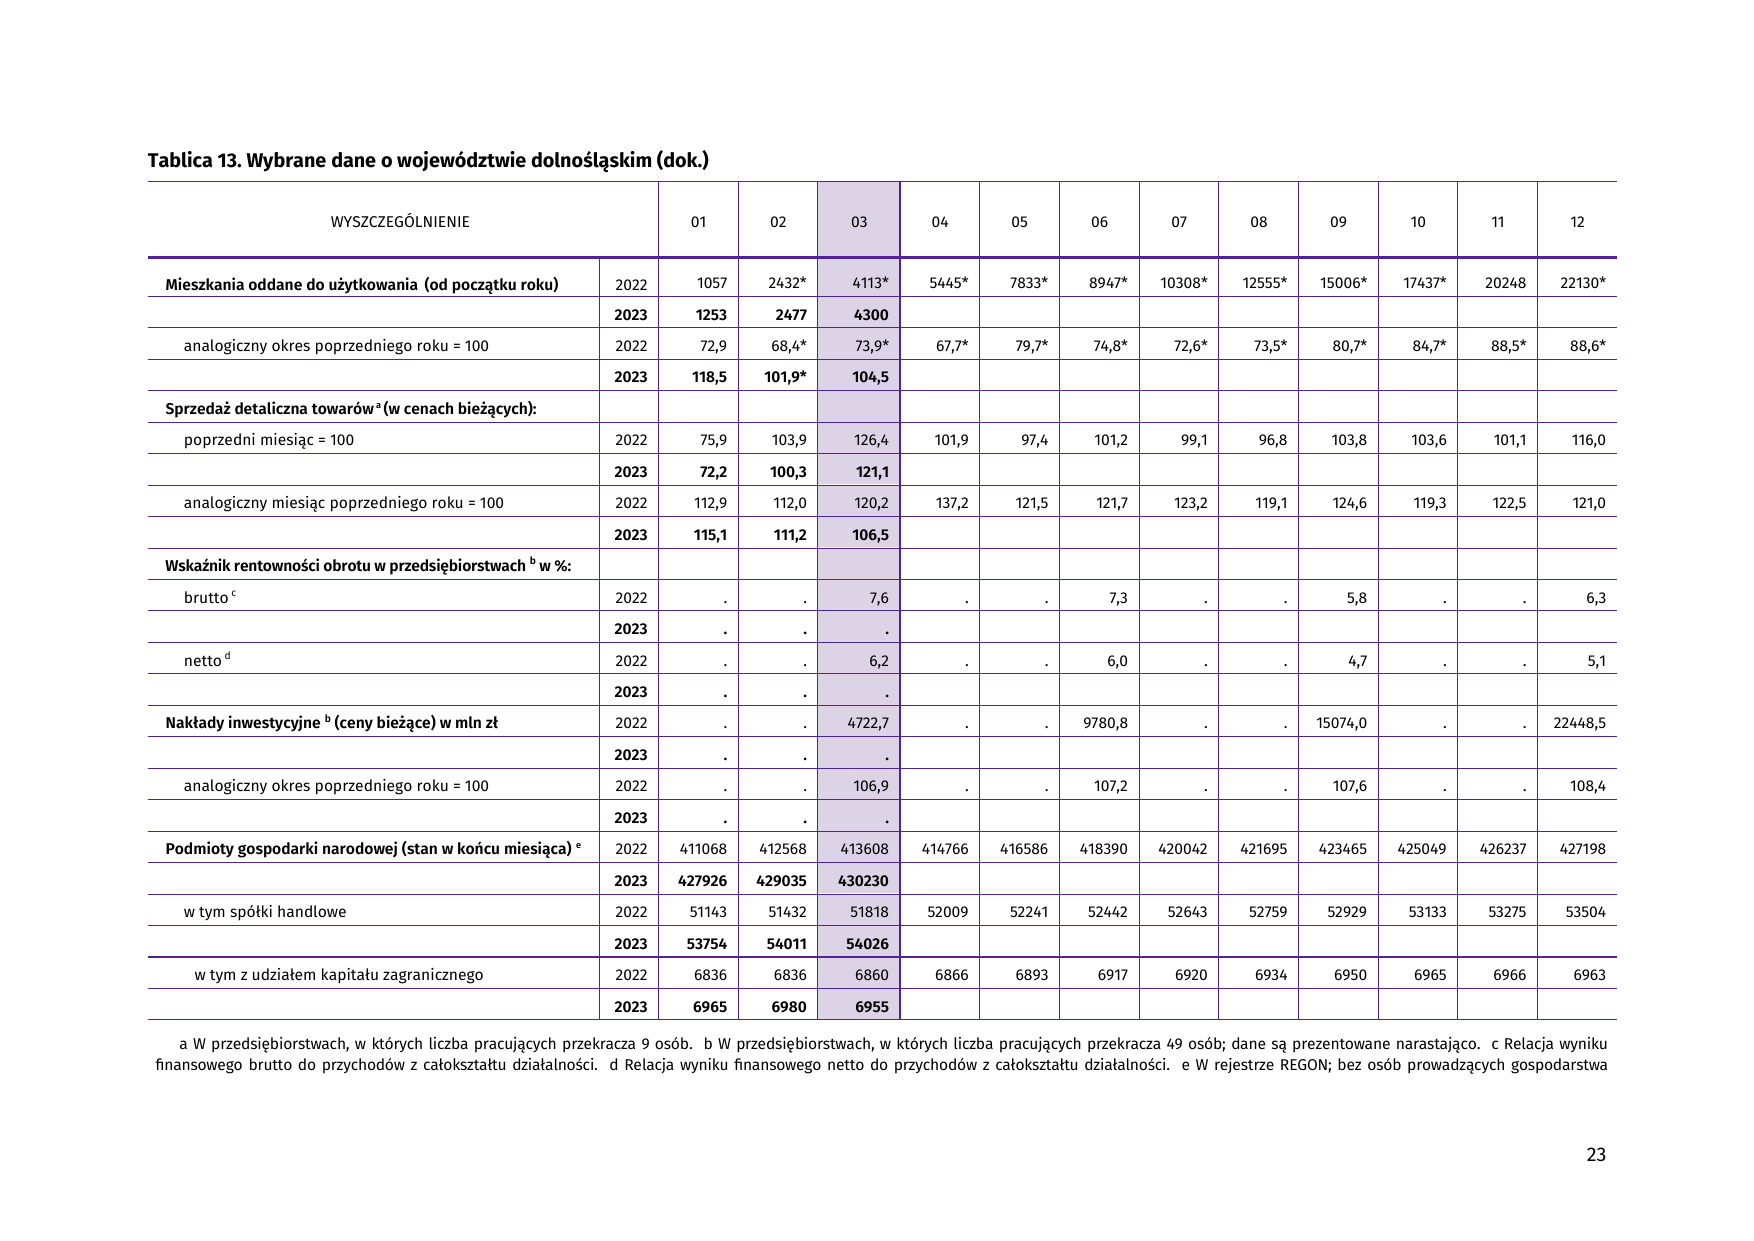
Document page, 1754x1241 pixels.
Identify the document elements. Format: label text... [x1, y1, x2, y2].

table_cell . [1219, 580, 1298, 610]
table_cell 8947* [1060, 259, 1139, 296]
table_cell [1458, 800, 1537, 831]
table_cell [901, 391, 979, 422]
table_cell [1379, 517, 1457, 547]
table_cell 2023 [600, 674, 658, 705]
table_cell [1060, 549, 1139, 579]
table_cell [1060, 611, 1139, 642]
table_cell [1060, 454, 1139, 484]
table_cell 103,8 [1299, 423, 1378, 453]
table_cell [1379, 549, 1457, 579]
table_cell 411068 [659, 832, 738, 862]
table_cell [1458, 517, 1537, 547]
table_cell [1379, 297, 1457, 327]
table_cell [1219, 454, 1298, 484]
table_cell 112,9 [659, 486, 738, 516]
table_cell 88,6* [1538, 328, 1617, 359]
table_cell [1060, 737, 1139, 768]
table_cell [1219, 863, 1298, 893]
table_cell [1379, 737, 1457, 768]
table_cell . [1379, 706, 1457, 736]
table_cell 137,2 [901, 486, 979, 516]
table_cell 430230 [818, 863, 899, 893]
table_cell 72,9 [659, 328, 738, 359]
table_cell [1140, 454, 1218, 484]
table_cell 6934 [1219, 958, 1298, 988]
table_cell 5,1 [1538, 643, 1617, 673]
table_cell [980, 926, 1059, 956]
table_cell . [1379, 580, 1457, 610]
table_cell 6965 [1379, 958, 1457, 988]
table_cell [1299, 454, 1378, 484]
table_cell 15006* [1299, 259, 1378, 296]
table_header 07 [1140, 182, 1218, 256]
table_cell [1299, 549, 1378, 579]
table_cell [1060, 391, 1139, 422]
table_cell 6966 [1458, 958, 1537, 988]
table_cell 418390 [1060, 832, 1139, 862]
table_cell [1299, 391, 1378, 422]
table_cell [1379, 454, 1457, 484]
table_cell . [739, 737, 817, 768]
table_cell 112,0 [739, 486, 817, 516]
table_cell [901, 989, 979, 1019]
table_cell . [1458, 706, 1537, 736]
table_cell [1458, 391, 1537, 422]
table_cell 2022 [600, 769, 658, 799]
table_cell 12555* [1219, 259, 1298, 296]
table_cell [980, 549, 1059, 579]
table_cell . [980, 580, 1059, 610]
table_cell [818, 549, 899, 579]
table_cell 100,3 [739, 454, 817, 484]
table_cell 6950 [1299, 958, 1378, 988]
table_cell 414766 [901, 832, 979, 862]
table_cell 103,9 [739, 423, 817, 453]
table_cell 103,6 [1379, 423, 1457, 453]
table_cell [1538, 611, 1617, 642]
table_header 06 [1060, 182, 1139, 256]
table_cell [1060, 674, 1139, 705]
table_cell [1140, 800, 1218, 831]
table_cell [148, 611, 599, 642]
table_cell 6955 [818, 989, 899, 1019]
table_cell 17437* [1379, 259, 1457, 296]
table_cell 53133 [1379, 895, 1457, 925]
table_cell [1299, 737, 1378, 768]
table_cell 2022 [600, 328, 658, 359]
table_cell . [1140, 769, 1218, 799]
table_cell 73,9* [818, 328, 899, 359]
table_cell [818, 391, 899, 422]
table_cell [901, 454, 979, 484]
table_cell [1219, 297, 1298, 327]
table_cell . [659, 706, 738, 736]
table_cell [148, 989, 599, 1019]
table_cell [659, 391, 738, 422]
table_header 11 [1458, 182, 1537, 256]
table_cell 6,2 [818, 643, 899, 673]
table_cell [1379, 926, 1457, 956]
table_cell [739, 549, 817, 579]
table_cell [1140, 549, 1218, 579]
table_cell 52442 [1060, 895, 1139, 925]
table_cell 72,2 [659, 454, 738, 484]
table_cell 2023 [600, 454, 658, 484]
table_cell . [1458, 643, 1537, 673]
table_cell [980, 863, 1059, 893]
table_cell 6893 [980, 958, 1059, 988]
table_cell . [659, 580, 738, 610]
table_header 09 [1299, 182, 1378, 256]
table_cell [1379, 674, 1457, 705]
table_cell 126,4 [818, 423, 899, 453]
table_cell 111,2 [739, 517, 817, 547]
table_cell . [659, 800, 738, 831]
table_cell [1458, 926, 1537, 956]
table_cell 420042 [1140, 832, 1218, 862]
table_cell [1060, 360, 1139, 390]
table_cell [901, 549, 979, 579]
table_cell [980, 737, 1059, 768]
table_cell [1140, 674, 1218, 705]
table_cell [1458, 297, 1537, 327]
table_cell . [659, 674, 738, 705]
table_cell [1538, 549, 1617, 579]
table_cell [1458, 611, 1537, 642]
table_cell [1458, 989, 1537, 1019]
text Tablica 13. Wybrane dane o województwie dolnośląskim (dok.) [148, 148, 1606, 173]
table_cell [1299, 297, 1378, 327]
table_cell 52929 [1299, 895, 1378, 925]
table_cell analogiczny miesiąc poprzedniego roku = 100 [148, 486, 599, 516]
table_cell . [739, 643, 817, 673]
table_cell 413608 [818, 832, 899, 862]
table_cell [1060, 800, 1139, 831]
table_cell . [1379, 643, 1457, 673]
table_cell 2023 [600, 611, 658, 642]
table_cell 416586 [980, 832, 1059, 862]
table_cell . [818, 611, 899, 642]
table_cell Podmioty gospodarki narodowej (stan w końcu miesiąca) e [148, 832, 599, 862]
table_cell [1458, 549, 1537, 579]
table_cell 51143 [659, 895, 738, 925]
table_cell . [739, 800, 817, 831]
table_cell 429035 [739, 863, 817, 893]
table_cell 6860 [818, 958, 899, 988]
table_cell [901, 863, 979, 893]
table_cell 119,3 [1379, 486, 1457, 516]
table_cell [1379, 360, 1457, 390]
table_cell . [901, 643, 979, 673]
table_cell [1299, 674, 1378, 705]
table_cell [1379, 989, 1457, 1019]
table_cell netto d [148, 643, 599, 673]
table_cell 53275 [1458, 895, 1537, 925]
table_cell [148, 737, 599, 768]
table_cell [148, 454, 599, 484]
table_cell 101,1 [1458, 423, 1537, 453]
table_cell 121,0 [1538, 486, 1617, 516]
table_cell [148, 297, 599, 327]
table_cell 52643 [1140, 895, 1218, 925]
table_cell [1538, 297, 1617, 327]
table_cell [1538, 517, 1617, 547]
table_cell [1140, 297, 1218, 327]
table_cell 2023 [600, 517, 658, 547]
table_cell 2022 [600, 643, 658, 673]
table_cell 1057 [659, 259, 738, 296]
table_header 12 [1538, 182, 1617, 256]
table_cell 99,1 [1140, 423, 1218, 453]
table_cell . [659, 737, 738, 768]
table_cell 6836 [659, 958, 738, 988]
table_cell 123,2 [1140, 486, 1218, 516]
table_cell . [739, 674, 817, 705]
table_cell [1060, 863, 1139, 893]
table_cell [1299, 926, 1378, 956]
table_cell . [739, 580, 817, 610]
table_cell 118,5 [659, 360, 738, 390]
table_cell 7,6 [818, 580, 899, 610]
table_cell 2477 [739, 297, 817, 327]
table_cell [1458, 863, 1537, 893]
table_cell analogiczny okres poprzedniego roku = 100 [148, 769, 599, 799]
table_cell 122,5 [1458, 486, 1537, 516]
table_cell 54026 [818, 926, 899, 956]
table_cell [148, 800, 599, 831]
table_cell 6920 [1140, 958, 1218, 988]
table_cell 2023 [600, 863, 658, 893]
table_cell [1538, 926, 1617, 956]
table_cell [1219, 737, 1298, 768]
table_cell Wskaźnik rentowności obrotu w przedsiębiorstwach b w %: [148, 549, 599, 579]
table_cell . [1219, 643, 1298, 673]
table_cell . [659, 611, 738, 642]
table_cell [980, 611, 1059, 642]
table_cell [1060, 989, 1139, 1019]
table_cell 75,9 [659, 423, 738, 453]
table_cell 4,7 [1299, 643, 1378, 673]
table_cell 107,6 [1299, 769, 1378, 799]
table_header 04 [901, 182, 979, 256]
table_cell [1140, 611, 1218, 642]
table_cell 2022 [600, 486, 658, 516]
table_cell . [901, 580, 979, 610]
table_cell 97,4 [980, 423, 1059, 453]
table_cell [1379, 863, 1457, 893]
table_cell . [818, 737, 899, 768]
table_cell [1299, 989, 1378, 1019]
table_cell 2022 [600, 259, 658, 296]
table_cell [901, 517, 979, 547]
table_cell . [1458, 580, 1537, 610]
table_cell 52009 [901, 895, 979, 925]
table_cell 1253 [659, 297, 738, 327]
table_cell [1538, 737, 1617, 768]
table_cell 6866 [901, 958, 979, 988]
table_cell [901, 800, 979, 831]
table_cell 426237 [1458, 832, 1537, 862]
table_cell 52759 [1219, 895, 1298, 925]
table_cell 427198 [1538, 832, 1617, 862]
table_cell 80,7* [1299, 328, 1378, 359]
table_cell 6963 [1538, 958, 1617, 988]
table_cell 2023 [600, 297, 658, 327]
table_cell 15074,0 [1299, 706, 1378, 736]
table_cell 79,7* [980, 328, 1059, 359]
table_cell [1219, 611, 1298, 642]
table_cell [901, 674, 979, 705]
table_cell . [1219, 706, 1298, 736]
table_cell . [1140, 643, 1218, 673]
table_cell analogiczny okres poprzedniego roku = 100 [148, 328, 599, 359]
table_cell 54011 [739, 926, 817, 956]
table_cell . [818, 674, 899, 705]
table_cell 6965 [659, 989, 738, 1019]
table_cell 104,5 [818, 360, 899, 390]
table_cell [1140, 391, 1218, 422]
table_cell [1140, 863, 1218, 893]
table_cell 106,9 [818, 769, 899, 799]
table_cell 67,7* [901, 328, 979, 359]
table_cell 22130* [1538, 259, 1617, 296]
table_cell [148, 926, 599, 956]
table_cell [1299, 611, 1378, 642]
table_cell [1538, 800, 1617, 831]
table_cell 124,6 [1299, 486, 1378, 516]
table_cell [659, 549, 738, 579]
table_header 08 [1219, 182, 1298, 256]
table_cell [1299, 800, 1378, 831]
table_cell [148, 360, 599, 390]
table_cell [1219, 360, 1298, 390]
table_cell [739, 391, 817, 422]
table_cell 423465 [1299, 832, 1378, 862]
table_cell [1219, 800, 1298, 831]
table_cell 425049 [1379, 832, 1457, 862]
table_cell . [739, 769, 817, 799]
table_cell . [980, 643, 1059, 673]
table_cell 2022 [600, 895, 658, 925]
table_cell 22448,5 [1538, 706, 1617, 736]
table_cell 2022 [600, 423, 658, 453]
table_cell [901, 926, 979, 956]
table_cell [600, 391, 658, 422]
table_cell [1219, 549, 1298, 579]
table_cell w tym spółki handlowe [148, 895, 599, 925]
table_cell 6980 [739, 989, 817, 1019]
table_cell 412568 [739, 832, 817, 862]
table_cell 107,2 [1060, 769, 1139, 799]
table_cell 108,4 [1538, 769, 1617, 799]
table_cell [1458, 674, 1537, 705]
table_cell Mieszkania oddane do użytkowania (od początku roku) [148, 259, 599, 296]
table_cell 2023 [600, 737, 658, 768]
table_cell 68,4* [739, 328, 817, 359]
table_cell [1538, 454, 1617, 484]
table_header 05 [980, 182, 1059, 256]
table_cell 116,0 [1538, 423, 1617, 453]
table_cell [901, 297, 979, 327]
table_cell [1299, 863, 1378, 893]
table_cell 51432 [739, 895, 817, 925]
table_cell 96,8 [1219, 423, 1298, 453]
table_cell [901, 737, 979, 768]
table_cell [980, 674, 1059, 705]
table_cell [1379, 800, 1457, 831]
table_cell 2023 [600, 926, 658, 956]
table_cell [980, 517, 1059, 547]
table_cell [1379, 611, 1457, 642]
table_cell [1299, 517, 1378, 547]
table_cell [148, 517, 599, 547]
table_cell 106,5 [818, 517, 899, 547]
table_cell 427926 [659, 863, 738, 893]
table_cell . [980, 706, 1059, 736]
table_cell . [980, 769, 1059, 799]
table_cell 4300 [818, 297, 899, 327]
table_cell . [901, 769, 979, 799]
table_cell 101,9* [739, 360, 817, 390]
table_cell [901, 611, 979, 642]
table_cell 53504 [1538, 895, 1617, 925]
table_cell [980, 989, 1059, 1019]
table_cell 2023 [600, 989, 658, 1019]
table_cell . [1140, 580, 1218, 610]
table_cell [1140, 989, 1218, 1019]
table_cell [1538, 989, 1617, 1019]
table_cell [1458, 360, 1537, 390]
table_cell 7,3 [1060, 580, 1139, 610]
table_cell 421695 [1219, 832, 1298, 862]
table_cell poprzedni miesiąc = 100 [148, 423, 599, 453]
table_cell . [659, 769, 738, 799]
table_cell 4722,7 [818, 706, 899, 736]
table_cell 10308* [1140, 259, 1218, 296]
table_cell [1299, 360, 1378, 390]
table_cell 101,2 [1060, 423, 1139, 453]
table_cell 6,3 [1538, 580, 1617, 610]
table_cell . [1219, 769, 1298, 799]
table_cell 120,2 [818, 486, 899, 516]
table_cell 121,7 [1060, 486, 1139, 516]
table_cell 72,6* [1140, 328, 1218, 359]
table_cell 84,7* [1379, 328, 1457, 359]
table_cell Nakłady inwestycyjne b (ceny bieżące) w mln zł [148, 706, 599, 736]
table_cell [1219, 926, 1298, 956]
table_cell [1538, 863, 1617, 893]
table_cell 6836 [739, 958, 817, 988]
table_cell Sprzedaż detaliczna towarów a (w cenach bieżących): [148, 391, 599, 422]
table_cell . [1458, 769, 1537, 799]
table_cell 52241 [980, 895, 1059, 925]
table_header WYSZCZEGÓLNIENIE [148, 182, 658, 256]
table_cell 4113* [818, 259, 899, 296]
table_cell [1140, 360, 1218, 390]
table_cell . [901, 706, 979, 736]
table_cell [1538, 391, 1617, 422]
table_cell 115,1 [659, 517, 738, 547]
table_cell 53754 [659, 926, 738, 956]
table_cell [1219, 989, 1298, 1019]
table_cell . [818, 800, 899, 831]
table_cell w tym z udziałem kapitału zagranicznego [148, 958, 599, 988]
table_cell [980, 297, 1059, 327]
table_header 10 [1379, 182, 1457, 256]
table_cell 5445* [901, 259, 979, 296]
table_header 01 [659, 182, 738, 256]
table_cell 9780,8 [1060, 706, 1139, 736]
table_cell 2023 [600, 800, 658, 831]
table_cell 2432* [739, 259, 817, 296]
table_cell . [659, 643, 738, 673]
table_cell 51818 [818, 895, 899, 925]
table_cell [980, 391, 1059, 422]
table_cell [1379, 391, 1457, 422]
table_cell [1060, 297, 1139, 327]
table_cell [1458, 737, 1537, 768]
table_cell 88,5* [1458, 328, 1537, 359]
table_cell 121,5 [980, 486, 1059, 516]
table_cell 101,9 [901, 423, 979, 453]
table_cell . [1140, 706, 1218, 736]
table_cell [980, 454, 1059, 484]
table_cell 73,5* [1219, 328, 1298, 359]
table_cell [1140, 926, 1218, 956]
table_cell . [1379, 769, 1457, 799]
table_cell 6,0 [1060, 643, 1139, 673]
table_cell [980, 800, 1059, 831]
table_cell 121,1 [818, 454, 899, 484]
table_cell 119,1 [1219, 486, 1298, 516]
table_cell 2022 [600, 958, 658, 988]
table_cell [144, 1019, 1620, 1074]
table_cell [1140, 737, 1218, 768]
table_cell [1538, 360, 1617, 390]
table_cell [1219, 391, 1298, 422]
table_cell 20248 [1458, 259, 1537, 296]
table_cell [1060, 926, 1139, 956]
table_cell . [739, 706, 817, 736]
table_cell 2022 [600, 832, 658, 862]
table_cell [1538, 674, 1617, 705]
table_cell brutto c [148, 580, 599, 610]
table_cell 74,8* [1060, 328, 1139, 359]
table_cell [1219, 517, 1298, 547]
table_cell [980, 360, 1059, 390]
table_cell 2022 [600, 580, 658, 610]
table_cell . [739, 611, 817, 642]
table_cell [148, 863, 599, 893]
table_cell [1060, 517, 1139, 547]
table_cell [148, 674, 599, 705]
table_header 02 [739, 182, 817, 256]
table_cell [1219, 674, 1298, 705]
table_cell 7833* [980, 259, 1059, 296]
table_cell 2023 [600, 360, 658, 390]
table_header 03 [818, 182, 899, 256]
table_cell 5,8 [1299, 580, 1378, 610]
table_cell [901, 360, 979, 390]
table_cell 2022 [600, 706, 658, 736]
table_cell 6917 [1060, 958, 1139, 988]
table_cell [1458, 454, 1537, 484]
table_cell [600, 549, 658, 579]
table_cell [1140, 517, 1218, 547]
